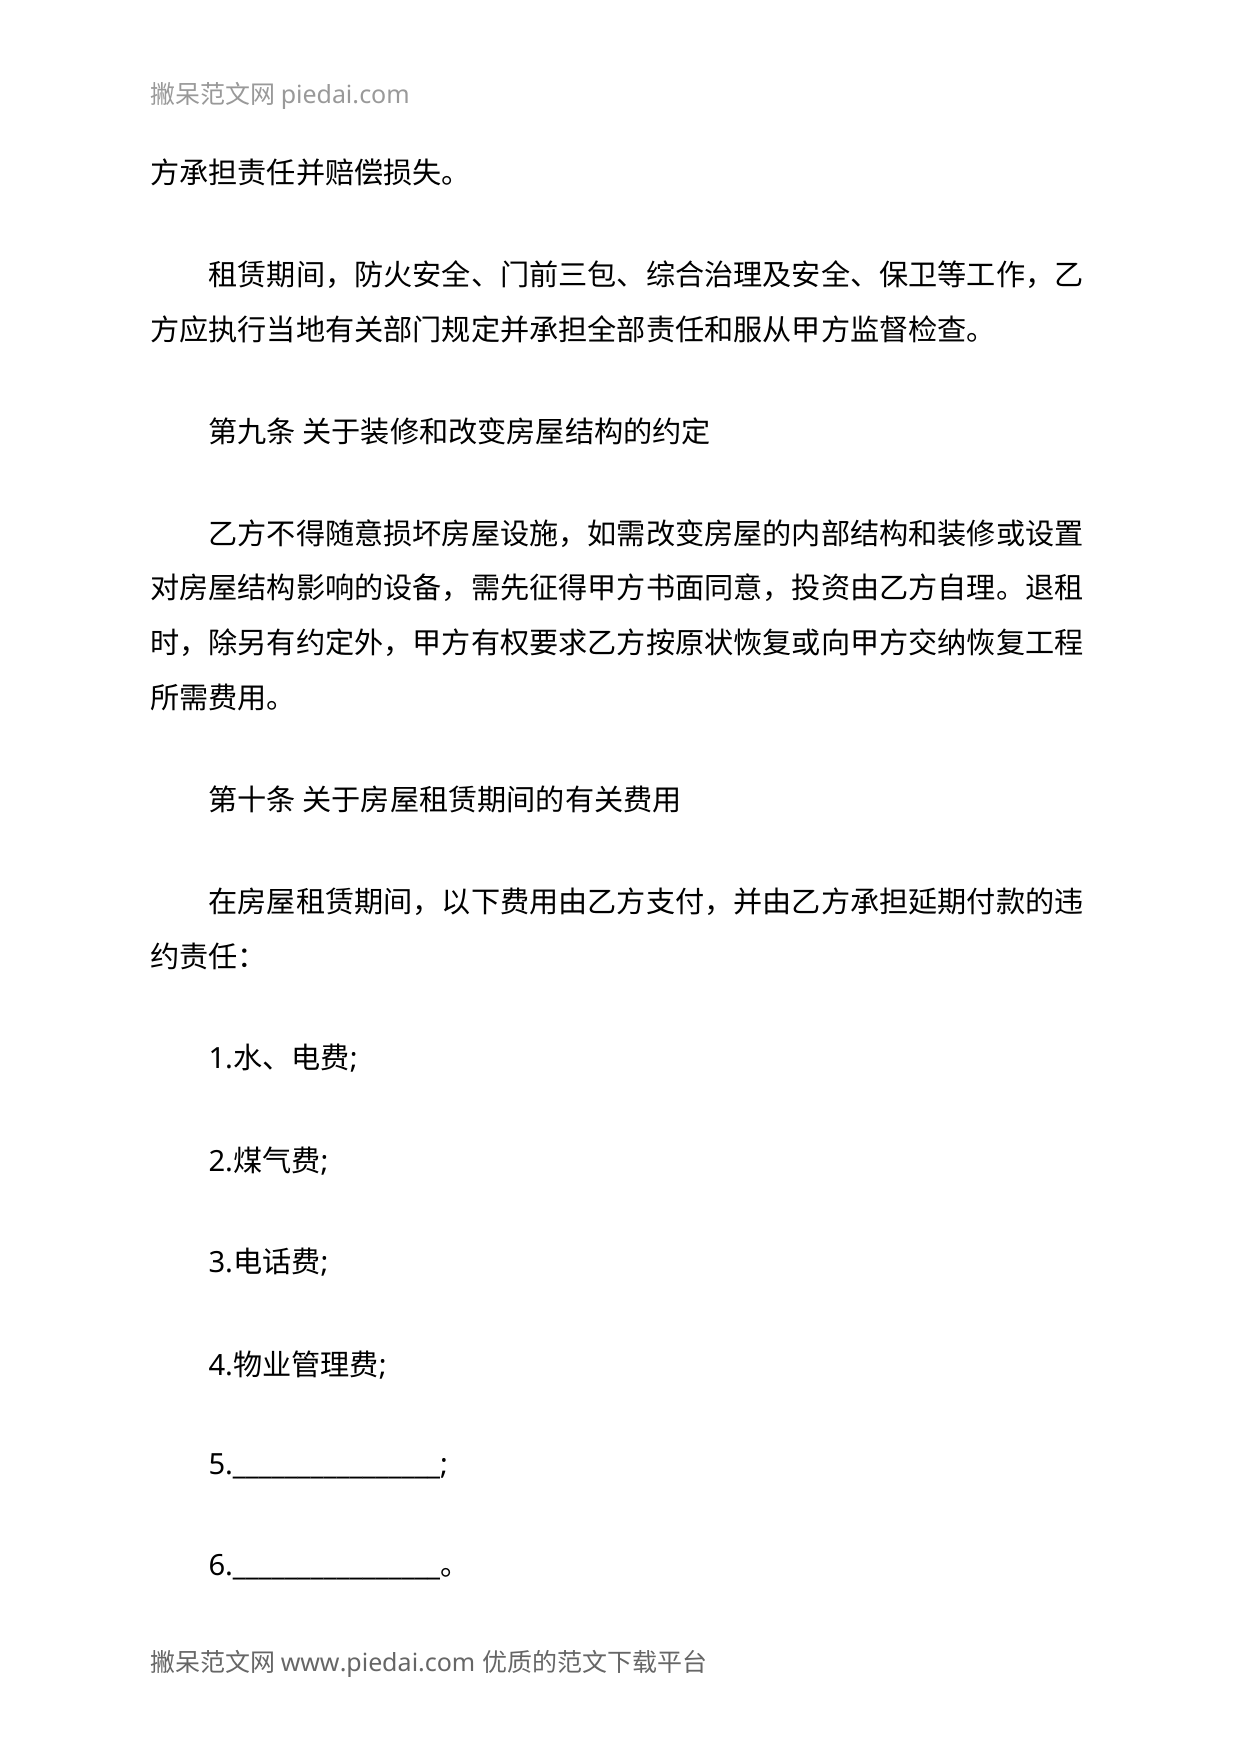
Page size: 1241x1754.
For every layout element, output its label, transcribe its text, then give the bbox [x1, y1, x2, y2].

text 4.物业管理费; [150, 1341, 1090, 1383]
text 乙方不得随意损坏房屋设施，如需改变房屋的内部结构和装修或设置对房屋结构影响的设备，需先征得甲方书面同意，投资由乙方自理。退租时，除另有约定外，甲方有权要求乙方按原状恢复或向甲方交纳恢复工程所需费用。 [150, 510, 1090, 717]
text 第九条 关于装修和改变房屋结构的约定 [150, 408, 1090, 451]
text 2.煤气费; [150, 1137, 1090, 1179]
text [150, 150, 1090, 192]
text 3.电话费; [150, 1239, 1090, 1281]
text 1.水、电费; [150, 1035, 1090, 1077]
text 租赁期间，防火安全、门前三包、综合治理及安全、保卫等工作，乙方应执行当地有关部门规定并承担全部责任和服从甲方监督检查。 [150, 252, 1090, 349]
text 6.________________。 [150, 1541, 1090, 1584]
text 第十条 关于房屋租赁期间的有关费用 [150, 777, 1090, 819]
text 在房屋租赁期间，以下费用由乙方支付，并由乙方承担延期付款的违约责任： [150, 878, 1090, 976]
text 5.________________; [150, 1443, 1090, 1483]
